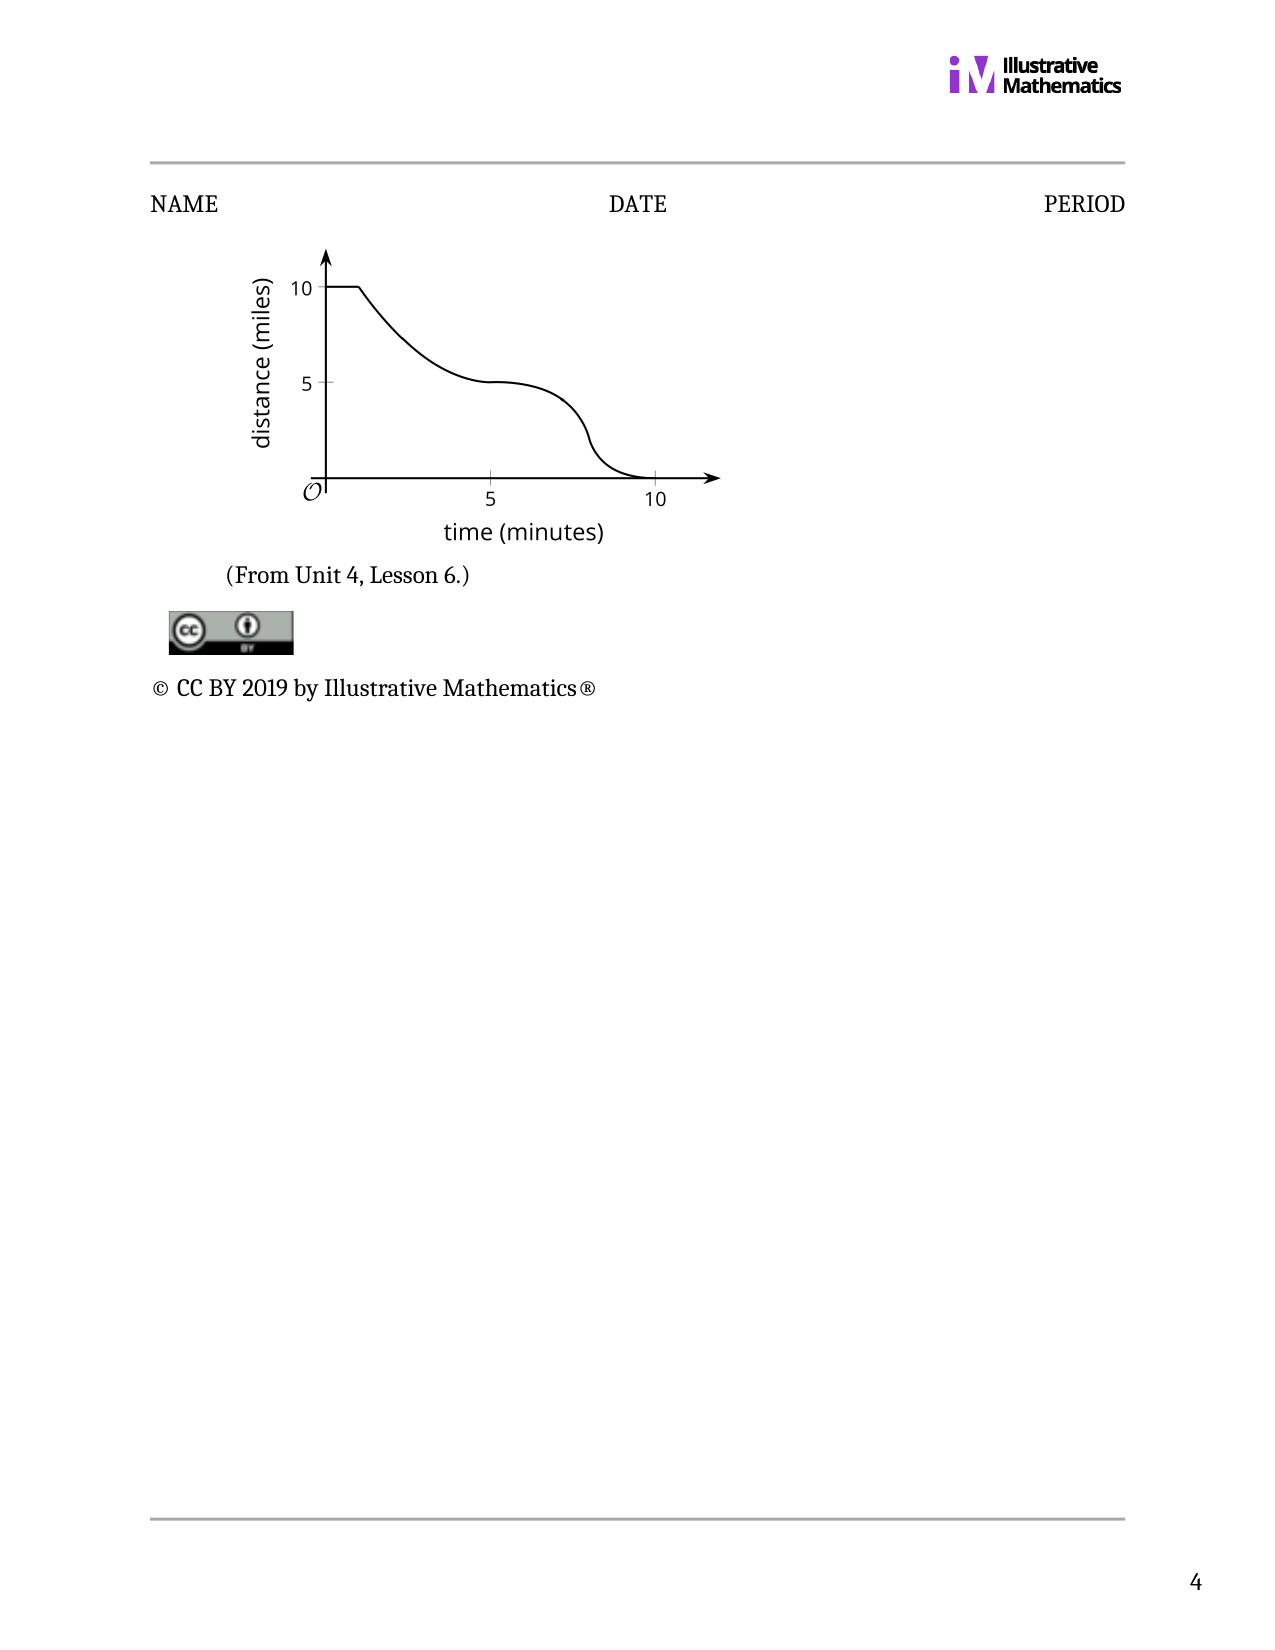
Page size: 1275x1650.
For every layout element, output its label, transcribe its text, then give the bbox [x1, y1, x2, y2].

list (From Unit 4, Lesson 6.) [175, 561, 1125, 590]
picture [168, 611, 294, 655]
text © CC BY 2019 by Illustrative Mathematics® [150, 673, 1125, 702]
picture [949, 55, 1121, 93]
picture [243, 247, 722, 552]
